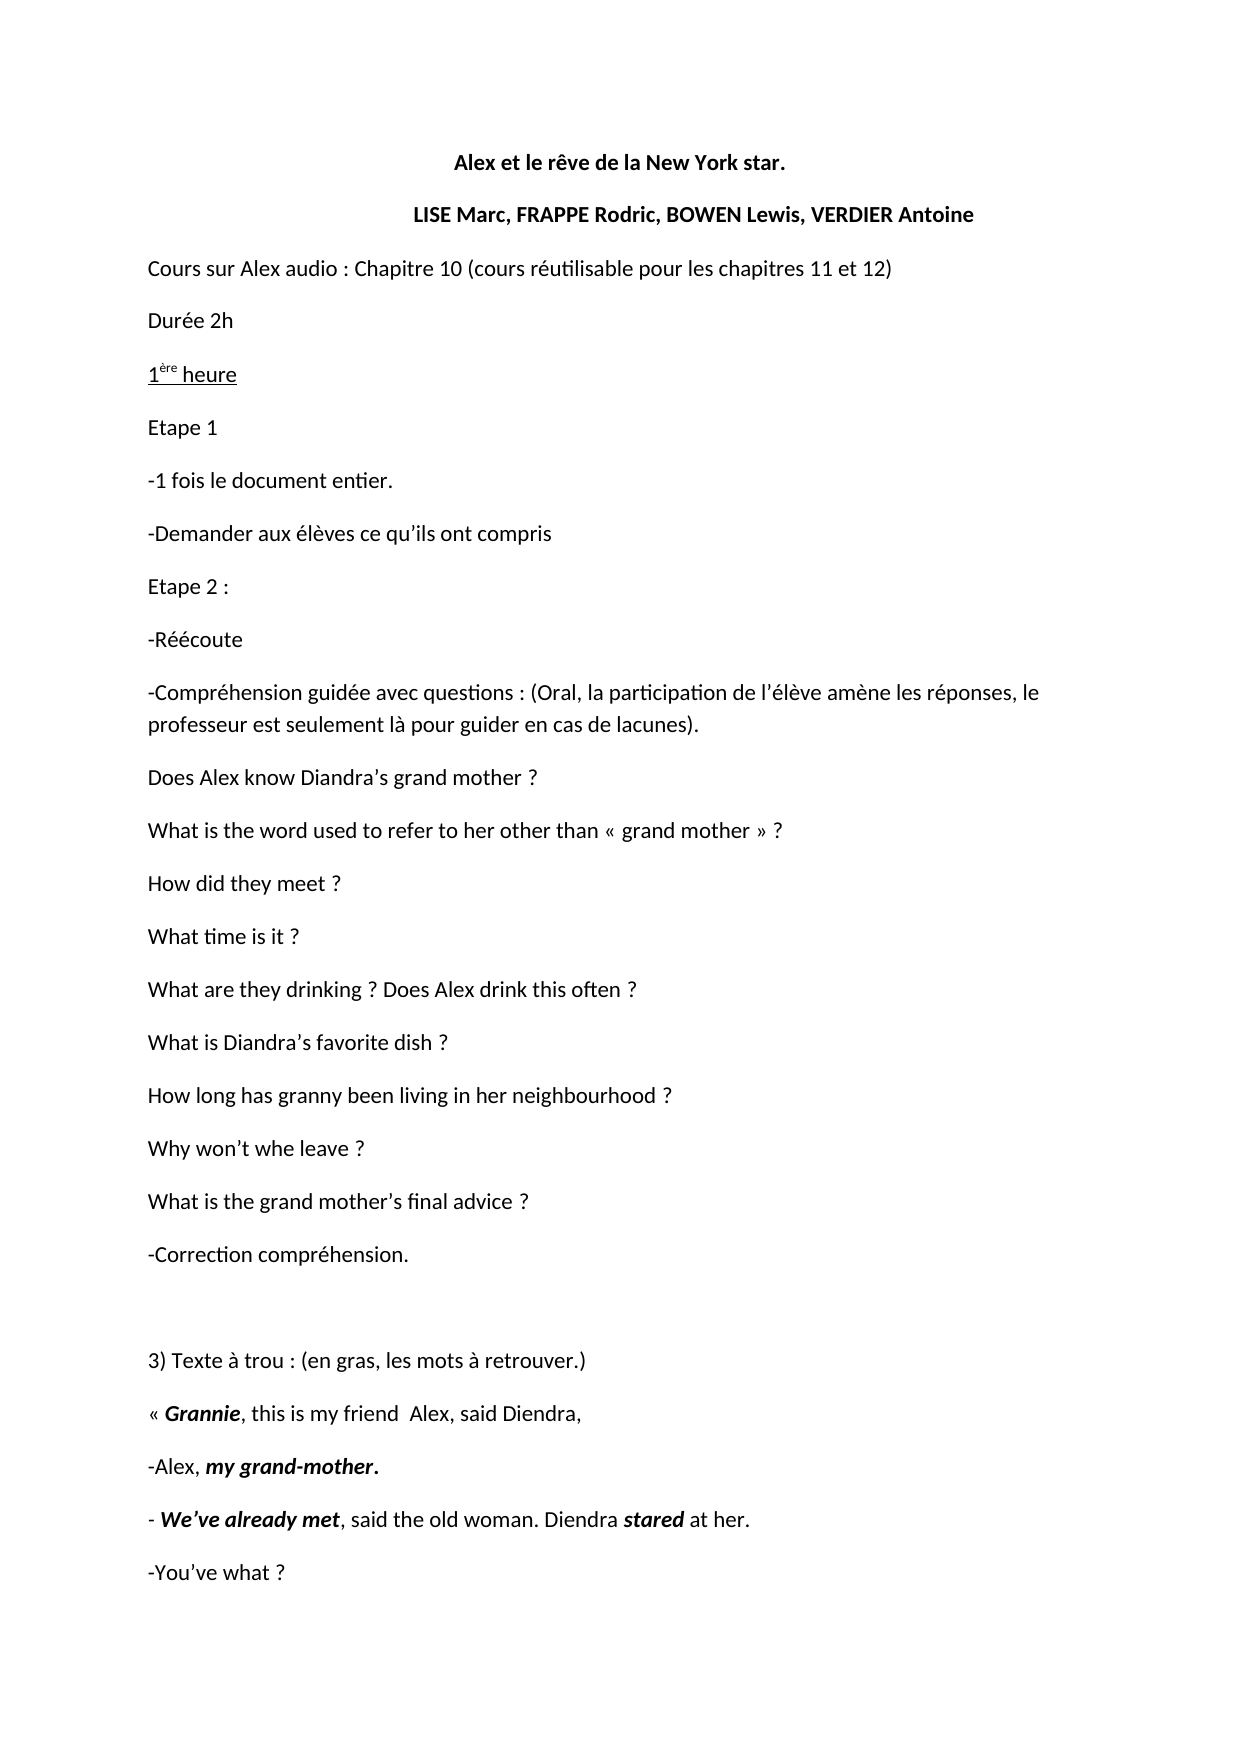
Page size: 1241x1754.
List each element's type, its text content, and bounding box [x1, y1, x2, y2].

text -Correction compréhension. [148, 1240, 1093, 1268]
text -Réécoute [148, 625, 1093, 653]
text What is the grand mother’s final advice ? [148, 1187, 1093, 1215]
text -1 fois le document entier. [148, 466, 1093, 494]
text Etape 2 : [148, 572, 1093, 600]
text Does Alex know Diandra’s grand mother ? [148, 763, 1093, 791]
text LISE Marc, FRAPPE Rodric, BOWEN Lewis, VERDIER Antoine [148, 201, 1093, 229]
text How long has granny been living in her neighbourhood ? [148, 1081, 1093, 1109]
text How did they meet ? [148, 869, 1093, 897]
text -You’ve what ? [148, 1558, 1093, 1586]
text What is Diandra’s favorite dish ? [148, 1028, 1093, 1056]
text Etape 1 [148, 413, 1093, 441]
text Why won’t whe leave ? [148, 1134, 1093, 1162]
text -Alex, my grand-mother. [148, 1452, 1093, 1480]
text -Compréhension guidée avec questions : (Oral, la participation de l’élève amène les réponses, le professeur est seulement là pour guider en cas de lacunes). [148, 678, 1093, 738]
text - We’ve already met, said the old woman. Diendra stared at her. [148, 1505, 1093, 1533]
text 1ère heure [148, 360, 1093, 388]
text What is the word used to refer to her other than « grand mother » ? [148, 816, 1093, 844]
text -Demander aux élèves ce qu’ils ont compris [148, 519, 1093, 547]
text Alex et le rêve de la New York star. [148, 148, 1093, 176]
text What time is it ? [148, 922, 1093, 950]
text « Grannie, this is my friend Alex, said Diendra, [148, 1399, 1093, 1427]
text What are they drinking ? Does Alex drink this often ? [148, 975, 1093, 1003]
text 3) Texte à trou : (en gras, les mots à retrouver.) [148, 1346, 1093, 1374]
text Cours sur Alex audio : Chapitre 10 (cours réutilisable pour les chapitres 11 et 12) [148, 254, 1093, 282]
text Durée 2h [148, 307, 1093, 335]
